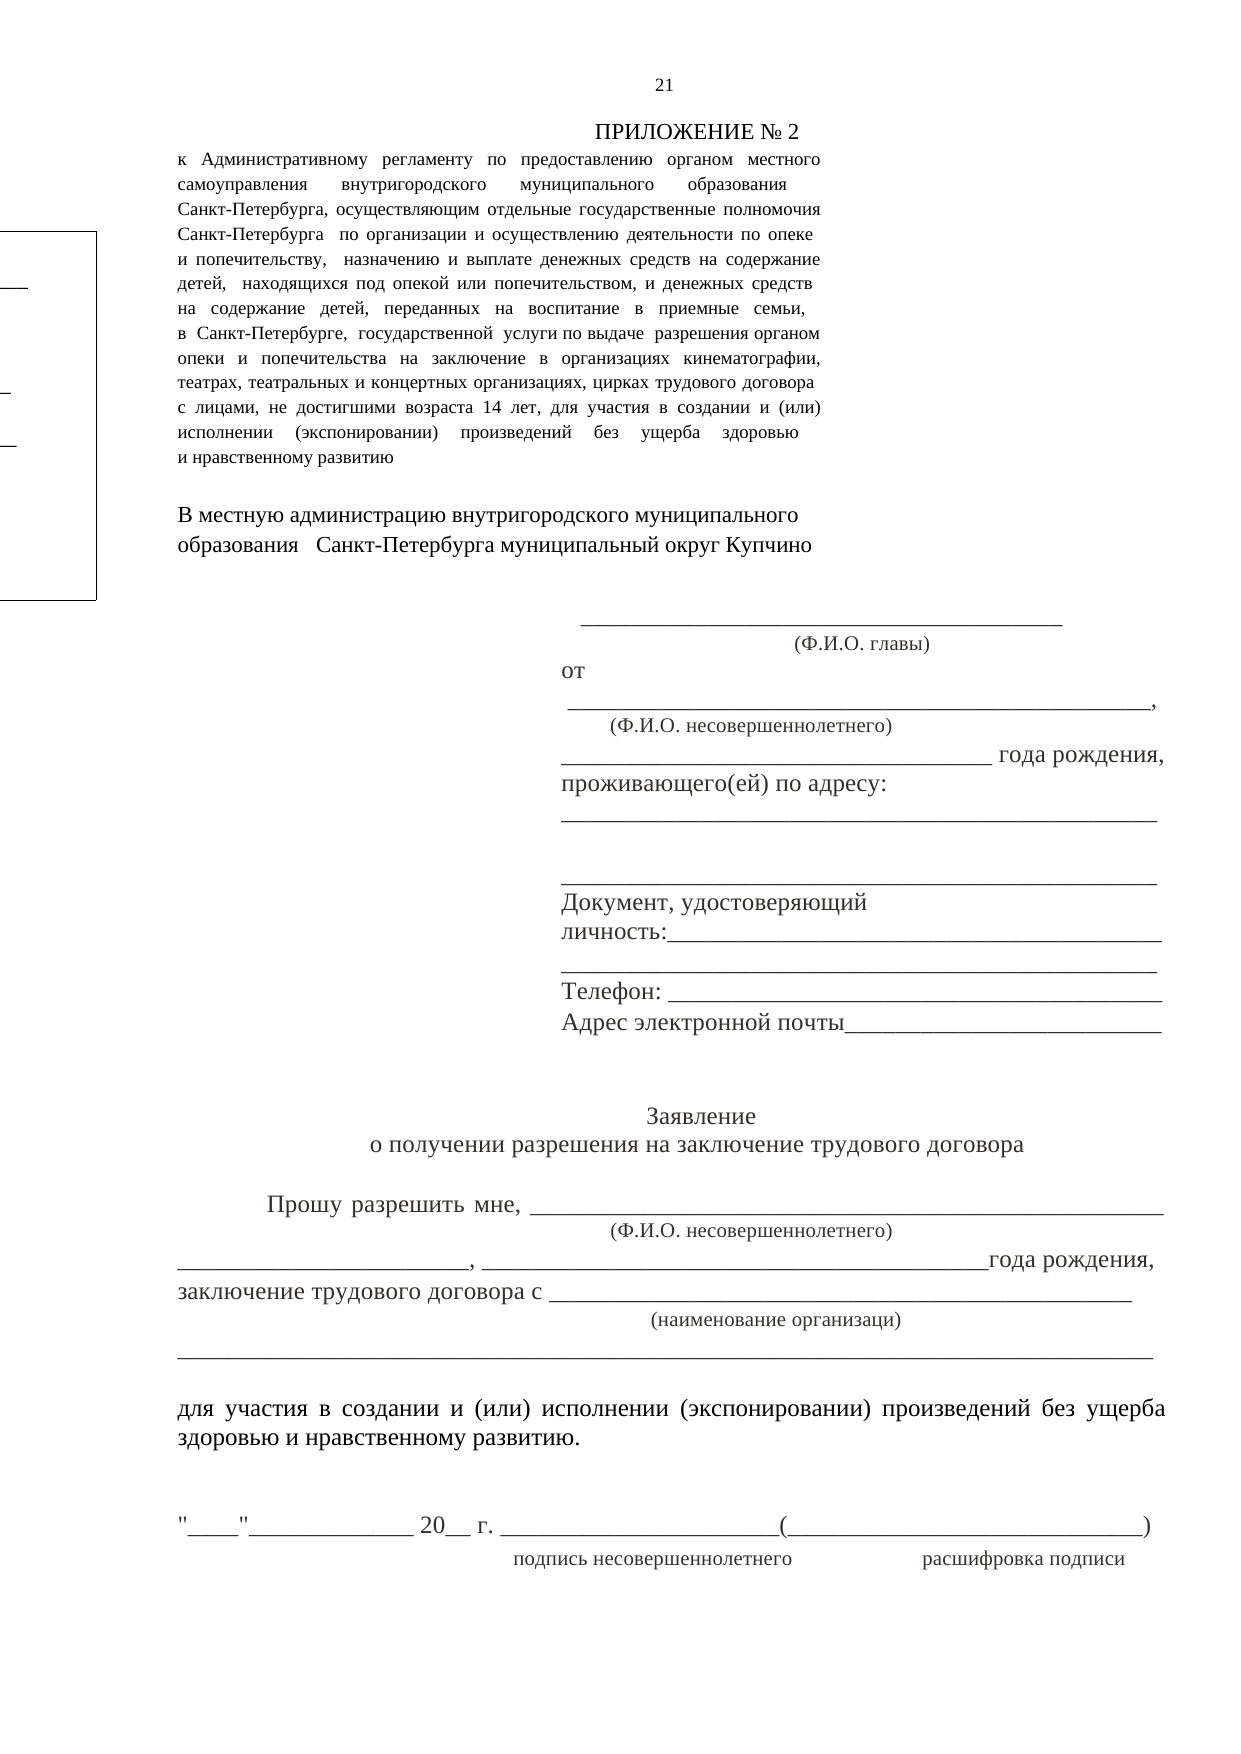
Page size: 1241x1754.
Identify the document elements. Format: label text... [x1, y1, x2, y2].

text __________________________________ года рождения, проживающего(ей) по адресу: _______________________________________________ [561, 739, 1166, 825]
table_header ПРИЛОЖЕНИЕ № 2 к Административному регламенту по предоставлению органом местного самоуправления внутригородского муниципального образования Санкт-Петербурга, осуществляющим отдельные государственные полномочия Санкт-Петербурга по организации и осуществлению деятельности по опеке и попечительству, назначению и выплате денежных средств на содержание детей, находящихся под опекой или попечительством, и денежных средств на содержание детей, переданных на воспитание в приемные семьи, в Санкт-Петербурге, государственной услуги по выдаче разрешения органом опеки и попечительства на заключение в организациях кинематографии, театрах, театральных и концертных организациях, цирках трудового договора с лицами, не достигшими возраста 14 лет, для участия в создании и (или) исполнении (экспонировании) произведений без ущерба здоровью и нравственному развитию В местную администрацию внутригородского муниципального образования Санкт-Петербурга муниципальный округ Купчино [166, 118, 822, 600]
text Заявление о получении разрешения на заключение трудового договора [177, 1101, 1166, 1158]
text ______________________________________ [177, 600, 1166, 628]
text подпись несовершеннолетнего расшифровка подписи [177, 1542, 1166, 1571]
text заключение трудового договора с ______________________________________________ [177, 1276, 1166, 1304]
text Адрес электронной почты_________________________ [561, 1007, 1166, 1036]
text для участия в создании и (или) исполнении (экспонировании) произведений без ущерба здоровью и нравственному развитию. [177, 1393, 1166, 1451]
text "____"_____________ 20__ г. ______________________(____________________________) [177, 1453, 1166, 1539]
text Прошу разрешить мне, __________________________________________________ (Ф.И.О. несовершеннолетнего) [177, 1161, 1166, 1242]
text _____________________________________________________________________________ [177, 1333, 1166, 1391]
text (Ф.И.О. главы) от ______________________________________________, (Ф.И.О. несовершеннолетнего) [561, 631, 1166, 737]
text _______________________, ________________________________________года рождения, [177, 1244, 1166, 1273]
text _______________________________________________Телефон: _______________________________________ [561, 947, 1166, 1005]
text _______________________________________________ Документ, удостоверяющий личность:_______________________________________ [561, 859, 1166, 945]
text (наименование организаци) [177, 1307, 1166, 1331]
